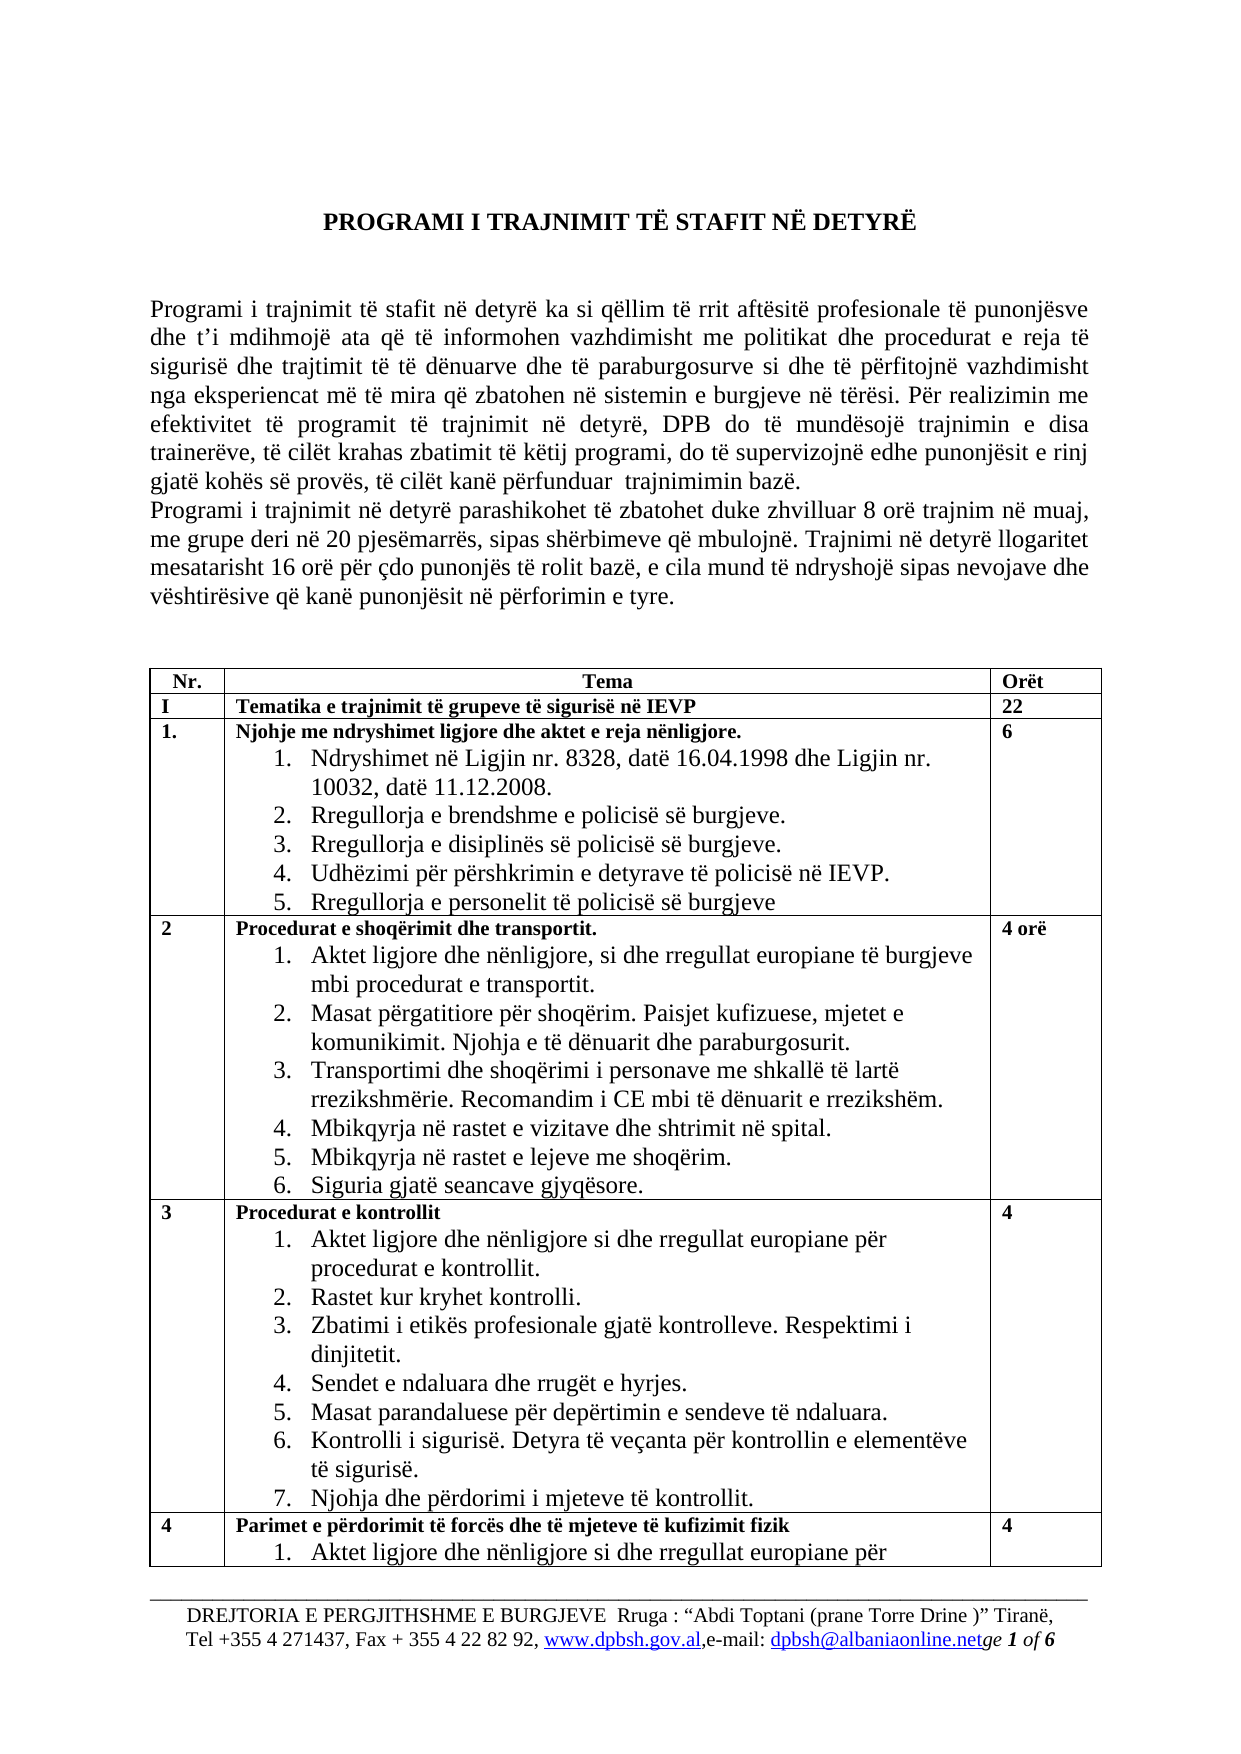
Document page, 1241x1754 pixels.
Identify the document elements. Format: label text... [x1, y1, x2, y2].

table_cell I [151, 694, 224, 718]
table_cell Njohje me ndryshimet ligjore dhe aktet e reja nënligjore. Ndryshimet në Ligjin nr. 8328, datë 16.04.1998 dhe Ligjin nr. 10032, datë 11.12.2008. Rregullorja e brendshme e policisë së burgjeve. Rregullorja e disiplinës së policisë së burgjeve. Udhëzimi për përshkrimin e detyrave të policisë në IEVP. Rregullorja e personelit të policisë së burgjeve [225, 719, 990, 915]
table_cell 3 [151, 1200, 224, 1512]
table_cell 4 [991, 1200, 1101, 1512]
text Programi i trajnimit të stafit në detyrë ka si qëllim të rrit aftësitë profesionale të punonjësve dhe t’i mdihmojë ata që të informohen vazhdimisht me politikat dhe procedurat e reja të sigurisë dhe trajtimit të të dënuarve dhe të paraburgosurve si dhe të përfitojnë vazhdimisht nga eksperiencat më të mira që zbatohen në sistemin e burgjeve në tërësi. Për realizimin me efektivitet të programit të trajnimit në detyrë, DPB do të mundësojë trajnimin e disa trainerëve, të cilët krahas zbatimit të këtij programi, do të supervizojnë edhe punonjësit e rinj gjatë kohës së provës, të cilët kanë përfunduar trajnimimin bazë. [150, 294, 1090, 495]
table_cell 4 [151, 1513, 224, 1566]
table_cell 22 [991, 694, 1101, 718]
table_cell 4 orë [991, 916, 1101, 1199]
text PROGRAMI I TRAJNIMIT TË STAFIT NË DETYRË [150, 207, 1090, 236]
table_header Tema [225, 669, 990, 693]
table_cell Tematika e trajnimit të grupeve të sigurisë në IEVP [225, 694, 990, 718]
table_cell Procedurat e kontrollit Aktet ligjore dhe nënligjore si dhe rregullat europiane për procedurat e kontrollit. Rastet kur kryhet kontrolli. Zbatimi i etikës profesionale gjatë kontrolleve. Respektimi i dinjitetit. Sendet e ndaluara dhe rrugët e hyrjes. Masat parandaluese për depërtimin e sendeve të ndaluara. Kontrolli i sigurisë. Detyra të veçanta për kontrollin e elementëve të sigurisë. Njohja dhe përdorimi i mjeteve të kontrollit. [225, 1200, 990, 1512]
text Programi i trajnimit në detyrë parashikohet të zbatohet duke zhvilluar 8 orë trajnim në muaj, me grupe deri në 20 pjesëmarrës, sipas shërbimeve që mbulojnë. Trajnimi në detyrë llogaritet mesatarisht 16 orë për çdo punonjës të rolit bazë, e cila mund të ndryshojë sipas nevojave dhe vështirësive që kanë punonjësit në përforimin e tyre. [150, 495, 1090, 610]
table_cell Procedurat e shoqërimit dhe transportit. Aktet ligjore dhe nënligjore, si dhe rregullat europiane të burgjeve mbi procedurat e transportit. Masat përgatitiore për shoqërim. Paisjet kufizuese, mjetet e komunikimit. Njohja e të dënuarit dhe paraburgosurit. Transportimi dhe shoqërimi i personave me shkallë të lartë rrezikshmërie. Recomandim i CE mbi të dënuarit e rrezikshëm. Mbikqyrja në rastet e vizitave dhe shtrimit në spital. Mbikqyrja në rastet e lejeve me shoqërim. Siguria gjatë seancave gjyqësore. [225, 916, 990, 1199]
table_cell 1. [151, 719, 224, 915]
table_cell 6 [991, 719, 1101, 915]
table_header Nr. [151, 669, 224, 693]
table_cell 2 [151, 916, 224, 1199]
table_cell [225, 1513, 990, 1566]
table_header Orët [991, 669, 1101, 693]
table_cell 4 [991, 1513, 1101, 1566]
